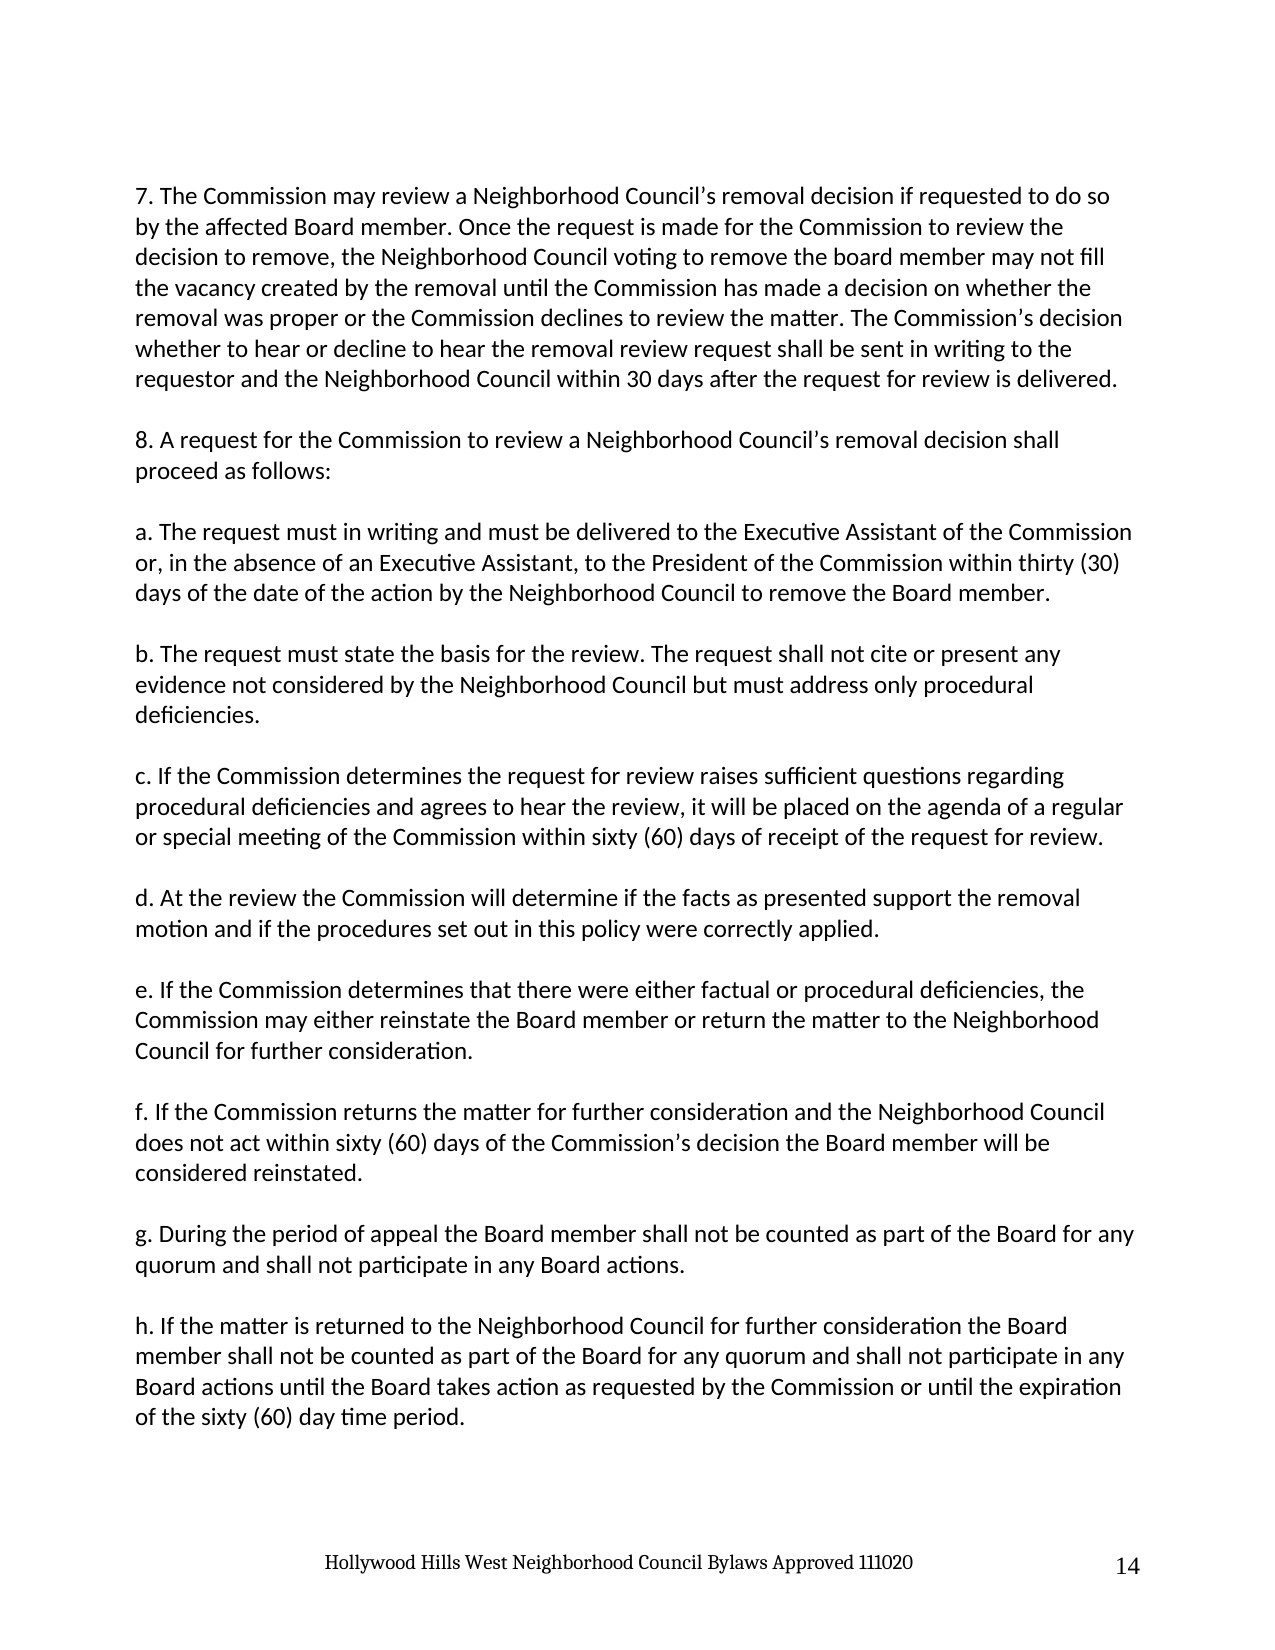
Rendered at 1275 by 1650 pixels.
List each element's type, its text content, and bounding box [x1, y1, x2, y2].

text d. At the review the Commission will determine if the facts as presented support the removal motion and if the procedures set out in this policy were correctly applied. [135, 882, 1140, 943]
text e. If the Commission determines that there were either factual or procedural deficiencies, the Commission may either reinstate the Board member or return the matter to the Neighborhood Council for further consideration. [135, 974, 1140, 1066]
text g. During the period of appeal the Board member shall not be counted as part of the Board for any quorum and shall not participate in any Board actions. [135, 1218, 1140, 1279]
text 7. The Commission may review a Neighborhood Council’s removal decision if requested to do so by the affected Board member. Once the request is made for the Commission to review the decision to remove, the Neighborhood Council voting to remove the board member may not fill the vacancy created by the removal until the Commission has made a decision on whether the removal was proper or the Commission declines to review the matter. The Commission’s decision whether to hear or decline to hear the removal review request shall be sent in writing to the requestor and the Neighborhood Council within 30 days after the request for review is delivered. [135, 181, 1140, 394]
text c. If the Commission determines the request for review raises sufficient questions regarding procedural deficiencies and agrees to hear the review, it will be placed on the agenda of a regular or special meeting of the Commission within sixty (60) days of receipt of the request for review. [135, 760, 1140, 852]
text 8. A request for the Commission to review a Neighborhood Council’s removal decision shall proceed as follows: [135, 425, 1140, 486]
text a. The request must in writing and must be delivered to the Executive Assistant of the Commission or, in the absence of an Executive Assistant, to the President of the Commission within thirty (30) days of the date of the action by the Neighborhood Council to remove the Board member. [135, 516, 1140, 608]
text h. If the matter is returned to the Neighborhood Council for further consideration the Board member shall not be counted as part of the Board for any quorum and shall not participate in any Board actions until the Board takes action as requested by the Commission or until the expiration of the sixty (60) day time period. [135, 1310, 1140, 1432]
text f. If the Commission returns the matter for further consideration and the Neighborhood Council does not act within sixty (60) days of the Commission’s decision the Board member will be considered reinstated. [135, 1096, 1140, 1188]
text b. The request must state the basis for the review. The request shall not cite or present any evidence not considered by the Neighborhood Council but must address only procedural deficiencies. [135, 638, 1140, 730]
